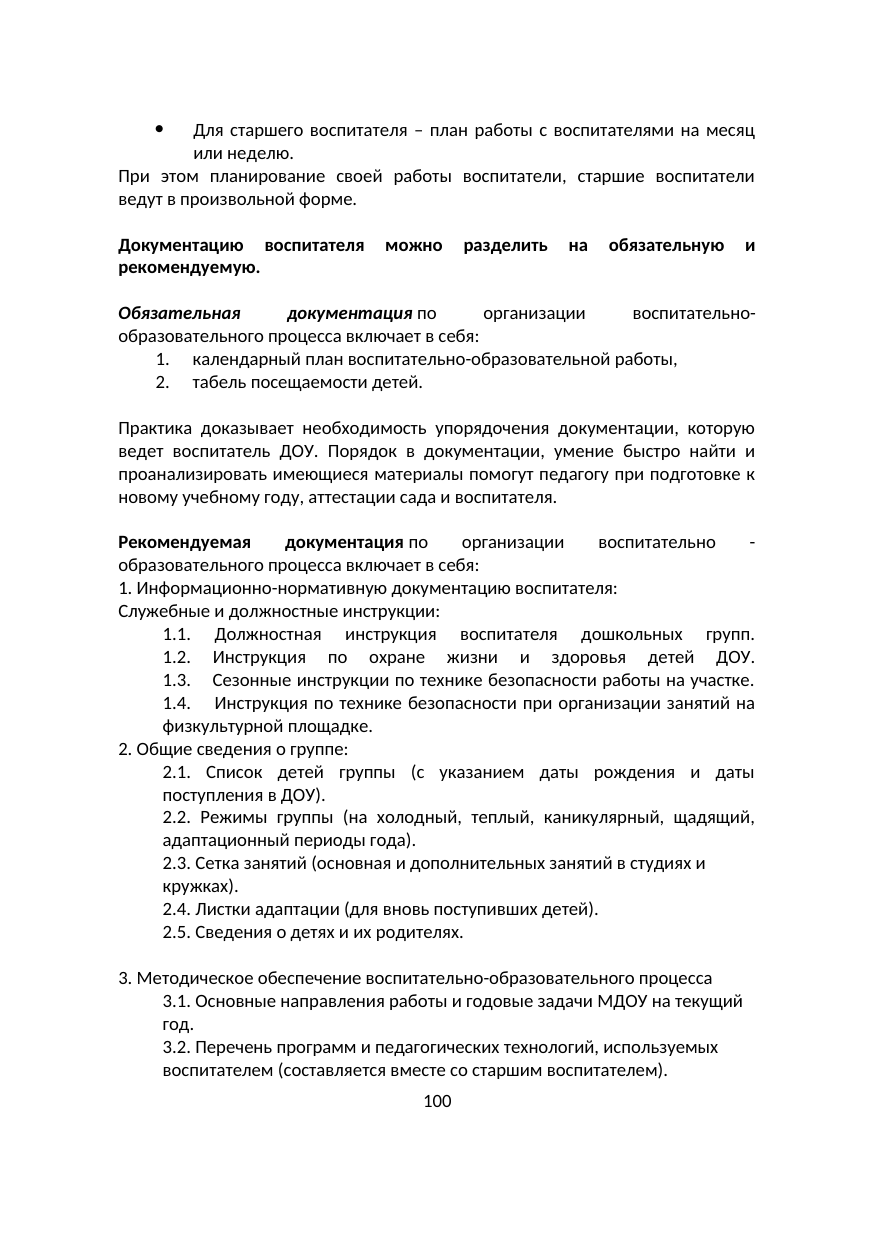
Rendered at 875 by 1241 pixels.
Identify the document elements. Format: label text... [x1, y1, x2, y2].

list Для старшего воспитателя – план работы с воспитателями на месяц или неделю. [156, 233, 756, 278]
text 2.3. Сетка занятий (основная и дополнительных занятий в студиях и кружках). 2.4. Листки адаптации (для вновь поступивших детей). 2.5. Сведения о детях и их родителях. [162, 966, 756, 1058]
text Документацию воспитателя можно разделить на обязательную и рекомендуемую. [118, 347, 756, 393]
text При этом планирование своей работы воспитатели, старшие воспитатели ведут в произвольной форме. [118, 278, 756, 324]
text 2.1. Список детей группы (с указанием даты рождения и даты поступления в ДОУ). [162, 874, 756, 920]
list Для воспитателей — план воспитательно-образовательной работы с детьми на день или неделю по их усмотрению и ежедневного ведение табеля посещаемости детей. [160, 164, 756, 233]
text 2. Общие сведения о группе: [118, 851, 756, 874]
text 2.2. Режимы группы (на холодный, теплый, каникулярный, щадящий, адаптационный периоды года). [162, 920, 756, 966]
text 1.1. Должностная инструкция воспитателя дошкольных групп. 1.2. Инструкция по охране жизни и здоровья детей ДОУ. 1.3. Сезонные инструкции по технике безопасности работы на участке. 1.4. Инструкция по технике безопасности при организации занятий на физкультурной площадке. [162, 737, 756, 851]
list табель посещаемости детей. [155, 485, 756, 508]
text Обязательная документация по организации воспитательно- образовательного процесса включает в себя: [118, 416, 756, 462]
text Рекомендуемая документация по организации воспитательно - образовательного процесса включает в себя: [118, 645, 756, 691]
text Практика доказывает необходимость упорядочения документации, которую ведет воспитатель ДОУ. Порядок в документации, умение быстро найти и проанализировать имеющиеся материалы помогут педагогу при подготовке к новому учебному году, аттестации сада и воспитателя. [118, 531, 756, 622]
text В настоящее время установлены следующие виды педагогического планирования в ДОУ: [118, 118, 756, 164]
text Служебные и должностные инструкции: [118, 714, 756, 737]
list календарный план воспитательно-образовательной работы, [155, 462, 756, 485]
text 1. Информационно-нормативную документацию воспитателя: [118, 691, 756, 714]
